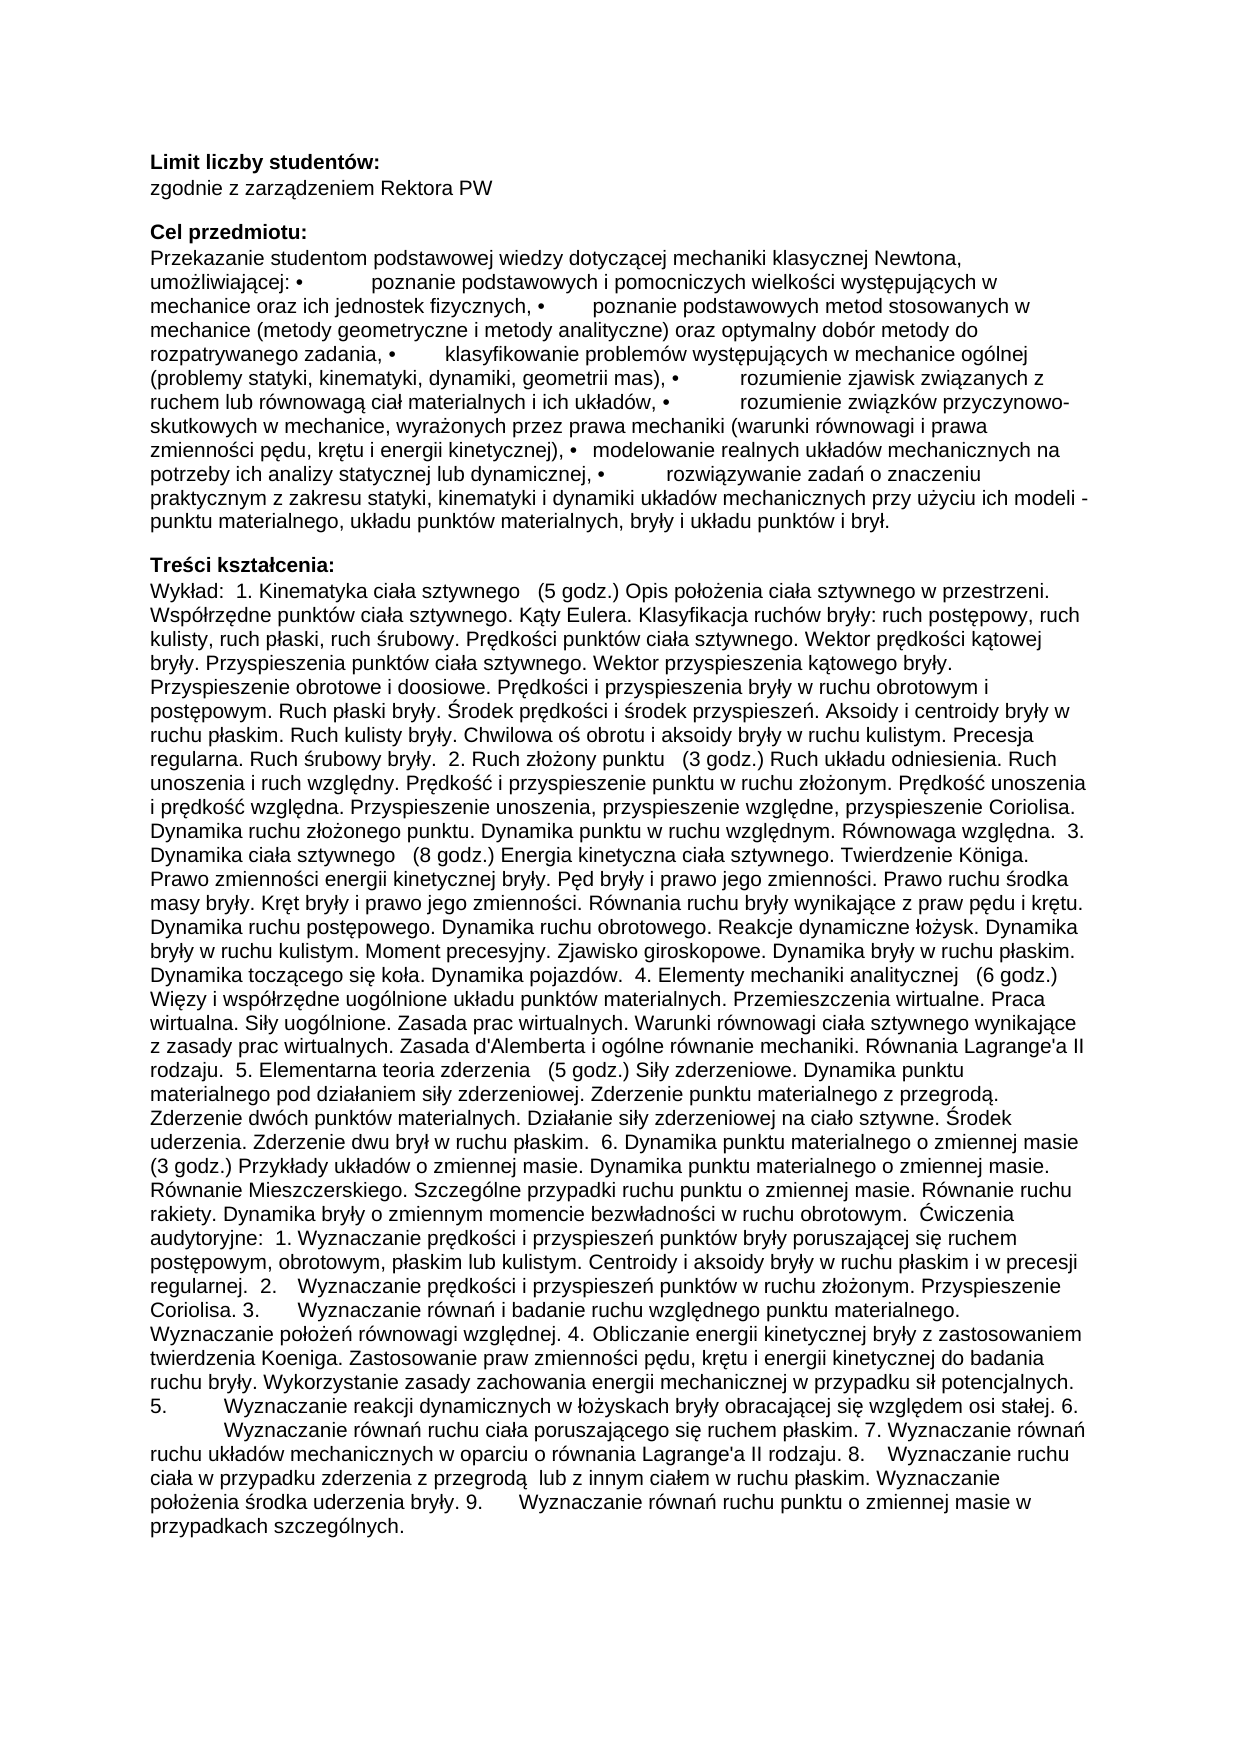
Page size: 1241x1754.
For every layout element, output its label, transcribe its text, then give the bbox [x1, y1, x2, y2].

text Przekazanie studentom podstawowej wiedzy dotyczącej mechaniki klasycznej Newtona, umożliwiającej: • poznanie podstawowych i pomocniczych wielkości występujących w mechanice oraz ich jednostek fizycznych, • poznanie podstawowych metod stosowanych w mechanice (metody geometryczne i metody analityczne) oraz optymalny dobór metody do rozpatrywanego zadania, • klasyfikowanie problemów występujących w mechanice ogólnej (problemy statyki, kinematyki, dynamiki, geometrii mas), • rozumienie zjawisk związanych z ruchem lub równowagą ciał materialnych i ich układów, • rozumienie związków przyczynowo-skutkowych w mechanice, wyrażonych przez prawa mechaniki (warunki równowagi i prawa zmienności pędu, krętu i energii kinetycznej), • modelowanie realnych układów mechanicznych na potrzeby ich analizy statycznej lub dynamicznej, • rozwiązywanie zadań o znaczeniu praktycznym z zakresu statyki, kinematyki i dynamiki układów mechanicznych przy użyciu ich modeli - punktu materialnego, układu punktów materialnych, bryły i układu punktów i brył. [150, 246, 1090, 533]
text Limit liczby studentów: [150, 150, 1090, 174]
text Treści kształcenia: [150, 553, 1090, 577]
text Cel przedmiotu: [150, 220, 1090, 244]
text zgodnie z zarządzeniem Rektora PW [150, 176, 1090, 200]
text Wykład: 1. Kinematyka ciała sztywnego (5 godz.) Opis położenia ciała sztywnego w przestrzeni. Współrzędne punktów ciała sztywnego. Kąty Eulera. Klasyfikacja ruchów bryły: ruch postępowy, ruch kulisty, ruch płaski, ruch śrubowy. Prędkości punktów ciała sztywnego. Wektor prędkości kątowej bryły. Przyspieszenia punktów ciała sztywnego. Wektor przyspieszenia kątowego bryły. Przyspieszenie obrotowe i doosiowe. Prędkości i przyspieszenia bryły w ruchu obrotowym i postępowym. Ruch płaski bryły. Środek prędkości i środek przyspieszeń. Aksoidy i centroidy bryły w ruchu płaskim. Ruch kulisty bryły. Chwilowa oś obrotu i aksoidy bryły w ruchu kulistym. Precesja regularna. Ruch śrubowy bryły. 2. Ruch złożony punktu (3 godz.) Ruch układu odniesienia. Ruch unoszenia i ruch względny. Prędkość i przyspieszenie punktu w ruchu złożonym. Prędkość unoszenia i prędkość względna. Przyspieszenie unoszenia, przyspieszenie względne, przyspieszenie Coriolisa. Dynamika ruchu złożonego punktu. Dynamika punktu w ruchu względnym. Równowaga względna. 3. Dynamika ciała sztywnego (8 godz.) Energia kinetyczna ciała sztywnego. Twierdzenie Königa. Prawo zmienności energii kinetycznej bryły. Pęd bryły i prawo jego zmienności. Prawo ruchu środka masy bryły. Kręt bryły i prawo jego zmienności. Równania ruchu bryły wynikające z praw pędu i krętu. Dynamika ruchu postępowego. Dynamika ruchu obrotowego. Reakcje dynamiczne łożysk. Dynamika bryły w ruchu kulistym. Moment precesyjny. Zjawisko giroskopowe. Dynamika bryły w ruchu płaskim. Dynamika toczącego się koła. Dynamika pojazdów. 4. Elementy mechaniki analitycznej (6 godz.) Więzy i współrzędne uogólnione układu punktów materialnych. Przemieszczenia wirtualne. Praca wirtualna. Siły uogólnione. Zasada prac wirtualnych. Warunki równowagi ciała sztywnego wynikające z zasady prac wirtualnych. Zasada d'Alemberta i ogólne równanie mechaniki. Równania Lagrange'a II rodzaju. 5. Elementarna teoria zderzenia (5 godz.) Siły zderzeniowe. Dynamika punktu materialnego pod działaniem siły zderzeniowej. Zderzenie punktu materialnego z przegrodą. Zderzenie dwóch punktów materialnych. Działanie siły zderzeniowej na ciało sztywne. Środek uderzenia. Zderzenie dwu brył w ruchu płaskim. 6. Dynamika punktu materialnego o zmiennej masie (3 godz.) Przykłady układów o zmiennej masie. Dynamika punktu materialnego o zmiennej masie. Równanie Mieszczerskiego. Szczególne przypadki ruchu punktu o zmiennej masie. Równanie ruchu rakiety. Dynamika bryły o zmiennym momencie bezwładności w ruchu obrotowym. Ćwiczenia audytoryjne: 1. Wyznaczanie prędkości i przyspieszeń punktów bryły poruszającej się ruchem postępowym, obrotowym, płaskim lub kulistym. Centroidy i aksoidy bryły w ruchu płaskim i w precesji regularnej. 2. Wyznaczanie prędkości i przyspieszeń punktów w ruchu złożonym. Przyspieszenie Coriolisa. 3. Wyznaczanie równań i badanie ruchu względnego punktu materialnego. Wyznaczanie położeń równowagi względnej. 4. Obliczanie energii kinetycznej bryły z zastosowaniem twierdzenia Koeniga. Zastosowanie praw zmienności pędu, krętu i energii kinetycznej do badania ruchu bryły. Wykorzystanie zasady zachowania energii mechanicznej w przypadku sił potencjalnych. 5. Wyznaczanie reakcji dynamicznych w łożyskach bryły obracającej się względem osi stałej. 6. Wyznaczanie równań ruchu ciała poruszającego się ruchem płaskim. 7. Wyznaczanie równań ruchu układów mechanicznych w oparciu o równania Lagrange'a II rodzaju. 8. Wyznaczanie ruchu ciała w przypadku zderzenia z przegrodą lub z innym ciałem w ruchu płaskim. Wyznaczanie położenia środka uderzenia bryły. 9. Wyznaczanie równań ruchu punktu o zmiennej masie w przypadkach szczególnych. [150, 579, 1090, 1537]
